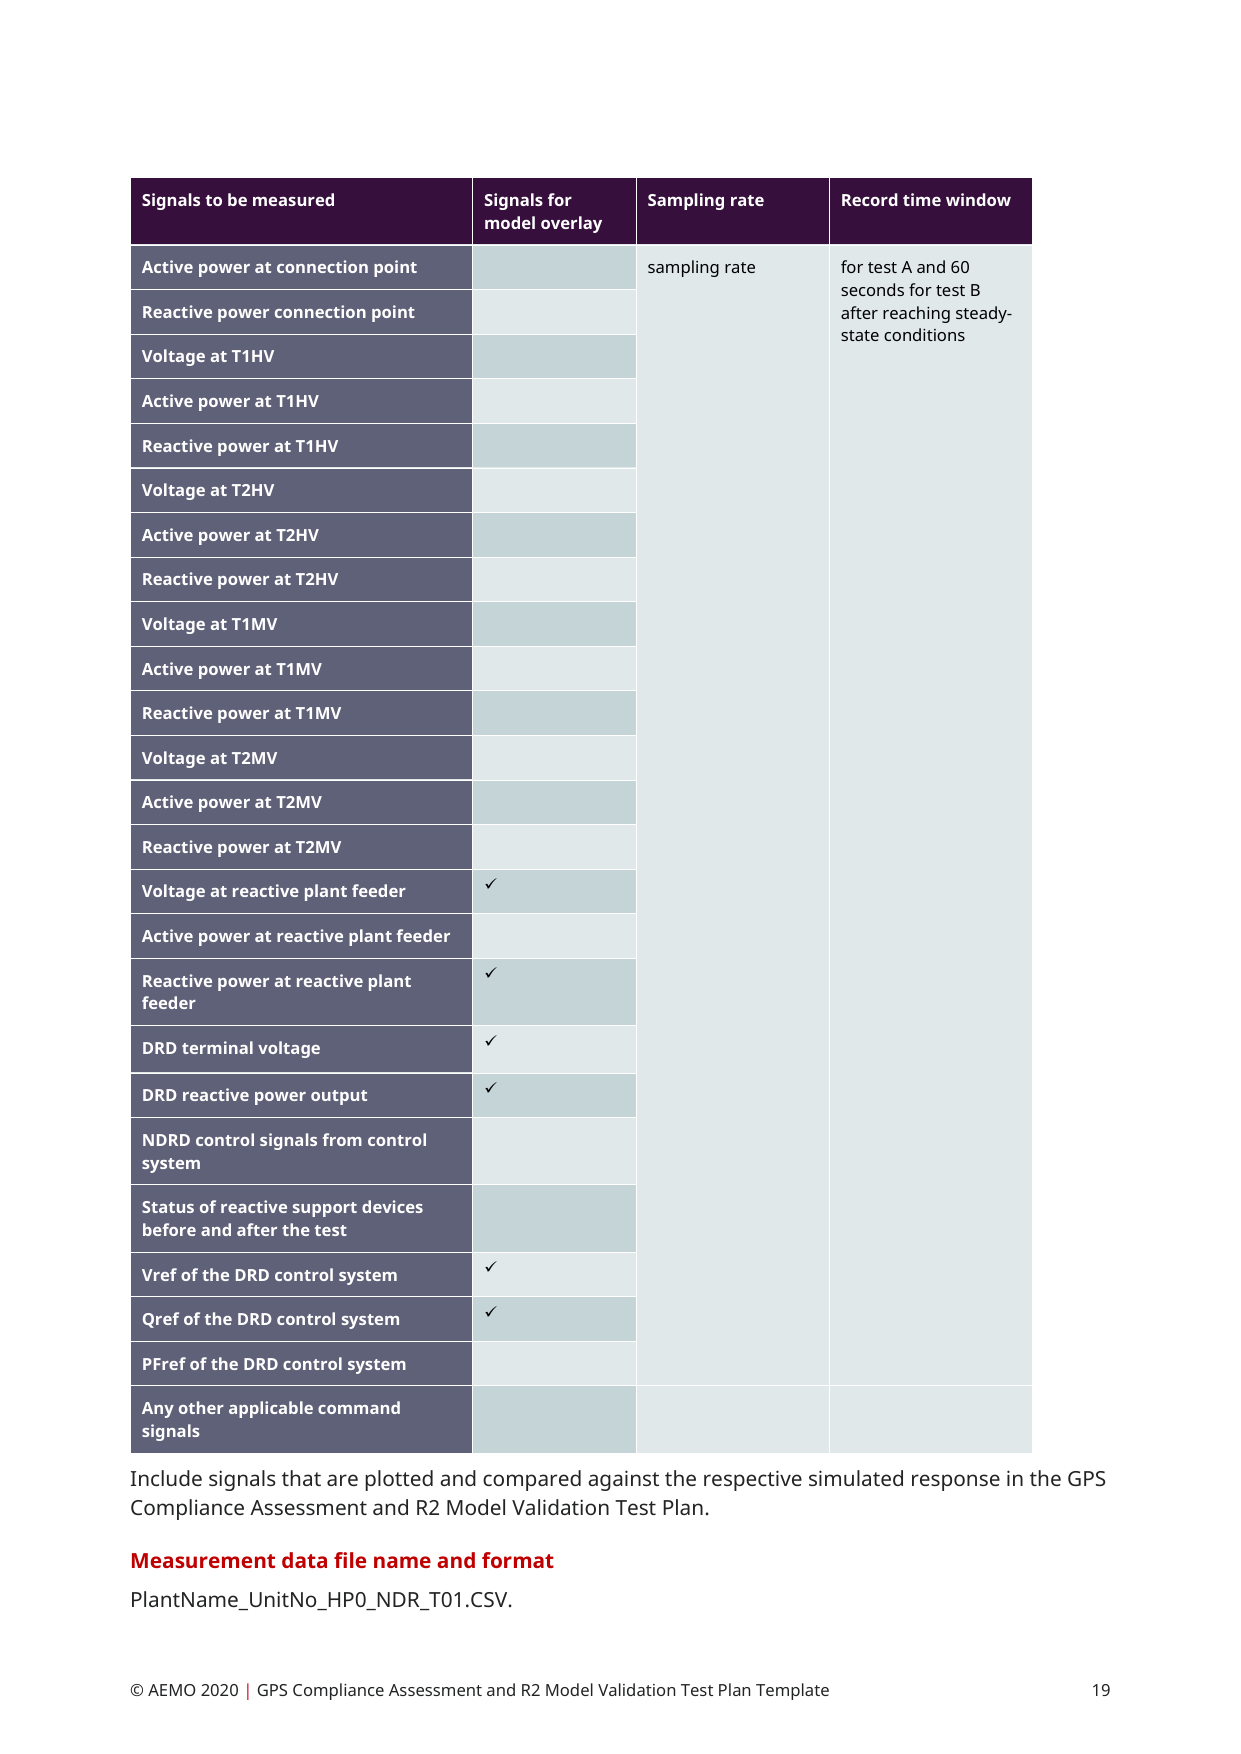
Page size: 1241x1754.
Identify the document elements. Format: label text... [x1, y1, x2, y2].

table_cell Active power at reactive plant feeder [131, 914, 472, 958]
table_cell [473, 335, 636, 378]
table_cell [473, 781, 636, 824]
table_cell [473, 513, 636, 557]
table_cell [473, 1386, 636, 1453]
table_cell Reactive power at T1MV [131, 691, 472, 735]
table_cell [473, 1297, 636, 1341]
table_cell Voltage at T1HV [131, 335, 472, 378]
table_cell [473, 1185, 636, 1252]
table_header Sampling rate [637, 178, 829, 244]
table_cell DRD reactive power output [131, 1074, 472, 1117]
table_cell Reactive power connection point [131, 290, 472, 334]
table_header Signals to be measured [131, 178, 472, 244]
table_cell Active power at T2MV [131, 781, 472, 824]
table_cell [473, 290, 636, 334]
table_cell [473, 602, 636, 646]
table_cell [473, 870, 636, 913]
table_cell [473, 1118, 636, 1184]
table_cell Active power at T1MV [131, 647, 472, 690]
table_cell [473, 246, 636, 289]
table_cell [473, 959, 636, 1025]
text PlantName_UnitNo_HP0_NDR_T01.CSV. [130, 1585, 1110, 1613]
table_cell NDRD control signals from control system [131, 1118, 472, 1184]
table_cell [473, 825, 636, 869]
table_cell Qref of the DRD control system [131, 1297, 472, 1341]
table_cell [473, 736, 636, 779]
table_cell Reactive power at T2MV [131, 825, 472, 869]
table_cell Reactive power at T1HV [131, 424, 472, 467]
table_cell Voltage at reactive plant feeder [131, 870, 472, 913]
table_header Signals for model overlay [473, 178, 636, 244]
table_cell [473, 914, 636, 958]
table_cell Active power at T1HV [131, 379, 472, 423]
table_cell [473, 691, 636, 735]
table_cell Status of reactive support devices before and after the test [131, 1185, 472, 1252]
table_cell [473, 469, 636, 512]
table_cell DRD terminal voltage [131, 1026, 472, 1072]
table_cell Any other applicable command signals [131, 1386, 472, 1453]
table_cell [473, 379, 636, 423]
table_cell [473, 424, 636, 467]
subtitle Measurement data file name and format [130, 1546, 1110, 1574]
table_cell [830, 1386, 1032, 1453]
table_cell Voltage at T2MV [131, 736, 472, 779]
table_cell PFref of the DRD control system [131, 1342, 472, 1385]
table_cell Active power at T2HV [131, 513, 472, 557]
table_cell Voltage at T1MV [131, 602, 472, 646]
table_cell [473, 647, 636, 690]
table_cell [473, 558, 636, 601]
table_cell Vref of the DRD control system [131, 1253, 472, 1296]
table_cell [473, 1253, 636, 1296]
text Include signals that are plotted and compared against the respective simulated response in the GPS Compliance Assessment and R2 Model Validation Test Plan. [130, 1464, 1110, 1521]
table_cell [830, 246, 1032, 1385]
table_cell [473, 1074, 636, 1117]
table_cell Active power at connection point [131, 246, 472, 289]
table_cell Reactive power at reactive plant feeder [131, 959, 472, 1025]
table_cell Reactive power at T2HV [131, 558, 472, 601]
table_cell Minimum 2 kHz sampling rate [637, 246, 829, 1385]
table_header Record time window [830, 178, 1032, 244]
table_cell Voltage at T2HV [131, 469, 472, 512]
table_cell [473, 1342, 636, 1385]
table_cell [473, 1026, 636, 1072]
table_cell [637, 1386, 829, 1453]
